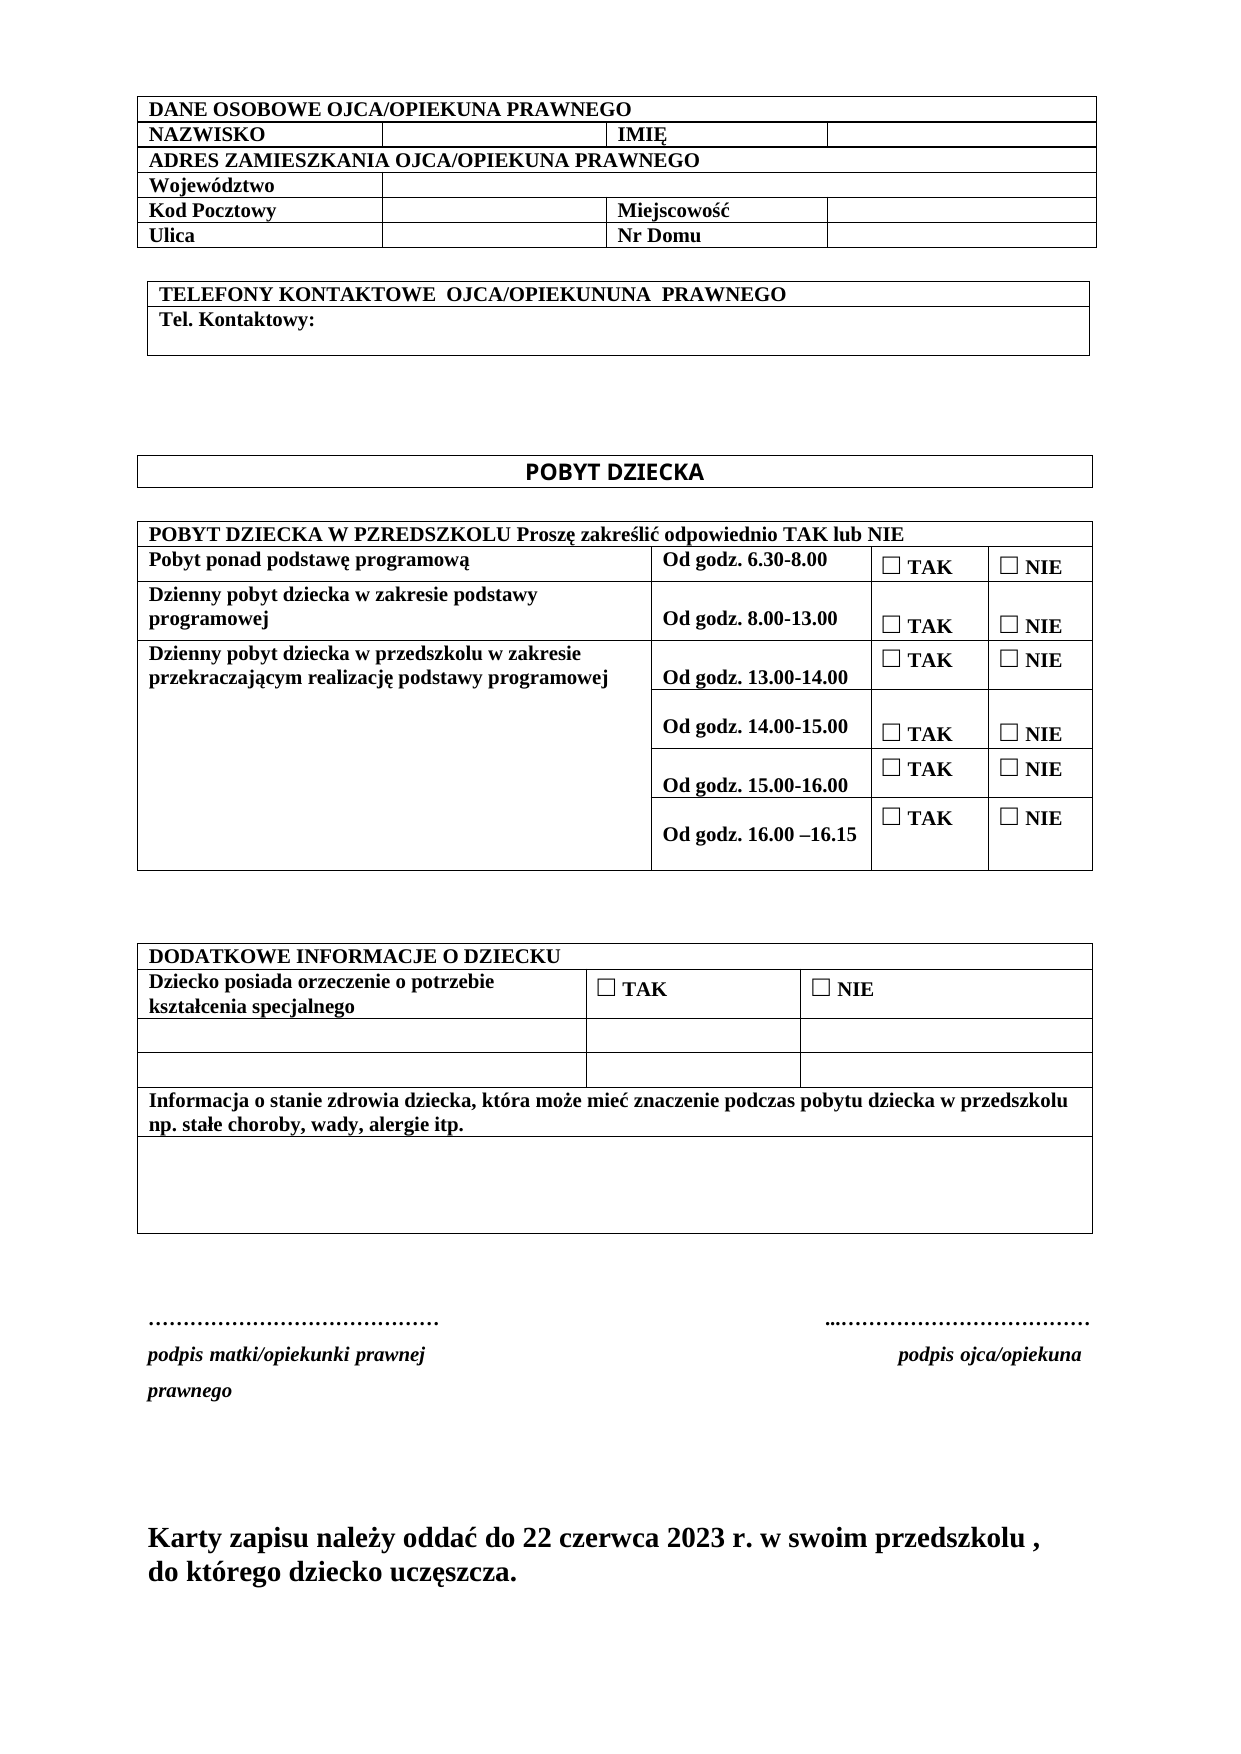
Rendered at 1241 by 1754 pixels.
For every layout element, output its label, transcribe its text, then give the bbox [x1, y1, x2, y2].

table_cell Od godz. 14.00-15.00 [652, 690, 871, 748]
table_cell Od godz. 16.00 –16.15 [652, 798, 871, 870]
table_cell [828, 198, 1096, 222]
table_cell Dzienny pobyt dziecka w przedszkolu w zakresie przekraczającym realizację podstawy programowej [138, 641, 651, 870]
text podpis matki/opiekunki prawnej podpis ojca/opiekuna prawnego [148, 1342, 1092, 1402]
table_cell Informacja o stanie zdrowia dziecka, która może mieć znaczenie podczas pobytu dziecka w przedszkolu np. stałe choroby, wady, alergie itp. [138, 1088, 1092, 1136]
table_cell □ TAK [872, 641, 988, 689]
table_cell □ TAK [872, 690, 988, 748]
table_cell Od godz. 8.00-13.00 [652, 582, 871, 639]
table_cell □ TAK [872, 582, 988, 639]
table_cell □ TAK [587, 970, 800, 1018]
table_header DODATKOWE INFORMACJE O DZIECKU [138, 944, 1092, 968]
table_cell ADRES ZAMIESZKANIA OJCA/OPIEKUNA PRAWNEGO [138, 148, 1096, 172]
table_cell [383, 123, 606, 146]
table_cell □ TAK [872, 798, 988, 870]
table_cell [587, 1053, 800, 1087]
table_cell □ NIE [989, 641, 1092, 689]
table_cell [801, 1019, 1092, 1052]
table_header TELEFONY KONTAKTOWE OJCA/OPIEKUNUNA PRAWNEGO [148, 282, 1089, 306]
table_cell Od godz. 6.30-8.00 [652, 547, 871, 581]
text …………………………………… ...……………………………… [148, 1306, 1092, 1330]
table_cell Miejscowość [607, 198, 827, 222]
table_cell Od godz. 13.00-14.00 [652, 641, 871, 689]
table_cell □ NIE [989, 547, 1092, 581]
table_cell □ TAK [872, 547, 988, 581]
table_cell [138, 1019, 586, 1052]
table_cell [801, 1053, 1092, 1087]
table_cell Dzienny pobyt dziecka w zakresie podstawy programowej [138, 582, 651, 639]
table_cell [383, 223, 606, 247]
table_cell □ NIE [989, 798, 1092, 870]
table_cell □ NIE [801, 970, 1092, 1018]
table_cell Nr Domu [607, 223, 827, 247]
table_cell Kod Pocztowy [138, 198, 382, 222]
table_cell □ NIE [989, 749, 1092, 797]
table_header DANE OSOBOWE OJCA/OPIEKUNA PRAWNEGO [138, 97, 1096, 121]
table_cell Ulica [138, 223, 382, 247]
table_cell [828, 223, 1096, 247]
table_cell □ TAK [872, 749, 988, 797]
table_cell NAZWISKO [138, 123, 382, 146]
table_cell Województwo [138, 173, 382, 197]
table_cell [587, 1019, 800, 1052]
table_cell Od godz. 15.00-16.00 [652, 749, 871, 797]
table_header POBYT DZIECKA W PZREDSZKOLU Proszę zakreślić odpowiednio TAK lub NIE [138, 522, 1092, 546]
table_cell [383, 198, 606, 222]
table_cell Dziecko posiada orzeczenie o potrzebie kształcenia specjalnego [138, 970, 586, 1018]
table_cell □ NIE [989, 582, 1092, 639]
table_cell Pobyt ponad podstawę programową [138, 547, 651, 581]
table_cell □ NIE [989, 690, 1092, 748]
table_cell [138, 1137, 1092, 1233]
text Karty zapisu należy oddać do 22 czerwca 2023 r. w swoim przedszkolu , do którego dziecko uczęszcza. [148, 1520, 1092, 1587]
table_cell IMIĘ [607, 123, 827, 146]
table_cell [828, 123, 1096, 146]
table_cell [383, 173, 1096, 197]
table_cell [138, 1053, 586, 1087]
table_header POBYT DZIECKA [138, 456, 1092, 487]
table_cell Tel. Kontaktowy: [148, 307, 1089, 355]
